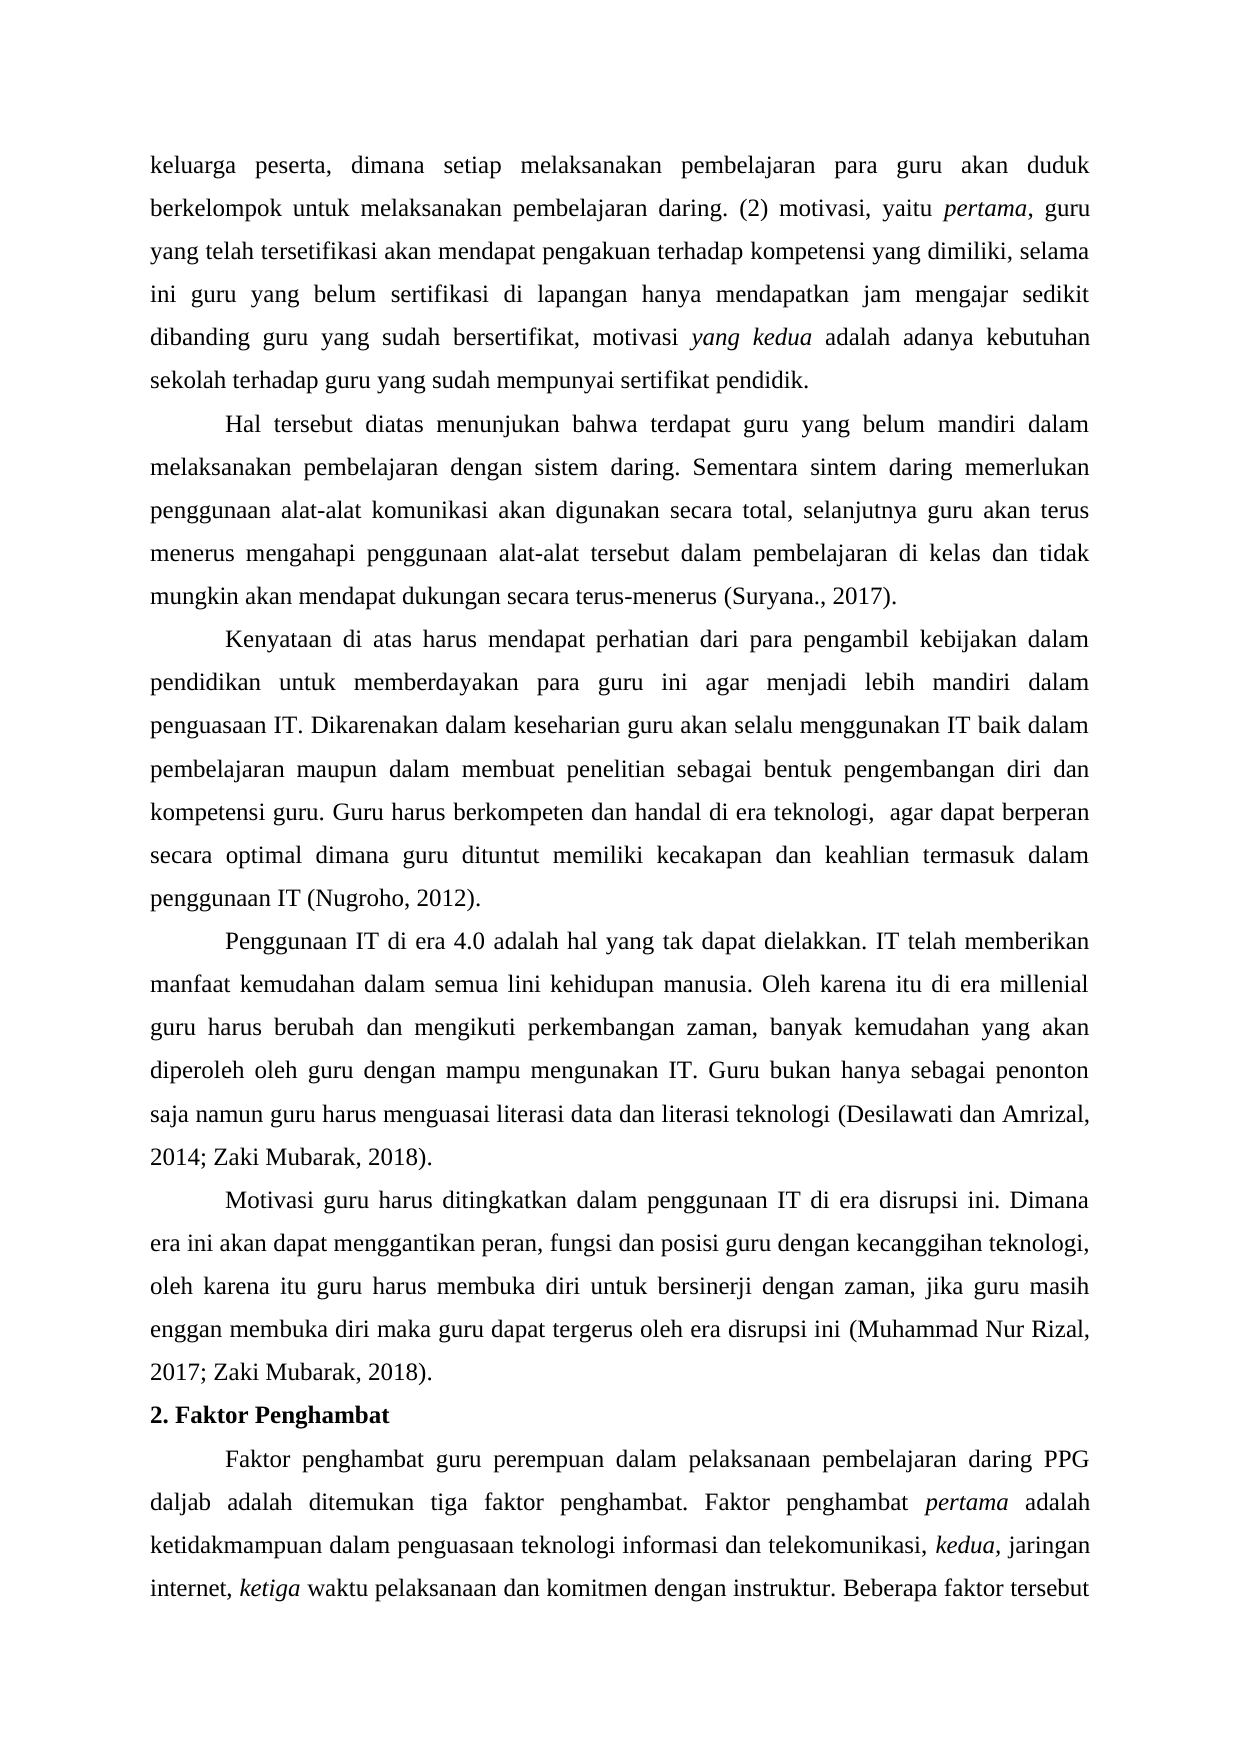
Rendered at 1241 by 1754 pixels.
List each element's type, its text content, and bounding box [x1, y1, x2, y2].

text 2. Faktor Penghambat [150, 1401, 1090, 1429]
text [150, 150, 1090, 394]
text Hal tersebut diatas menunjukan bahwa terdapat guru yang belum mandiri dalam melaksanakan pembelajaran dengan sistem daring. Sementara sintem daring memerlukan penggunaan alat-alat komunikasi akan digunakan secara total, selanjutnya guru akan terus menerus mengahapi penggunaan alat-alat tersebut dalam pembelajaran di kelas dan tidak mungkin akan mendapat dukungan secara terus-menerus (Suryana., 2017). [150, 409, 1090, 610]
text Kenyataan di atas harus mendapat perhatian dari para pengambil kebijakan dalam pendidikan untuk memberdayakan para guru ini agar menjadi lebih mandiri dalam penguasaan IT. Dikarenakan dalam keseharian guru akan selalu menggunakan IT baik dalam pembelajaran maupun dalam membuat penelitian sebagai bentuk pengembangan diri dan kompetensi guru. Guru harus berkompeten dan handal di era teknologi, agar dapat berperan secara optimal dimana guru dituntut memiliki kecakapan dan keahlian termasuk dalam penggunaan IT (Nugroho, 2012). [150, 624, 1090, 912]
text Penggunaan IT di era 4.0 adalah hal yang tak dapat dielakkan. IT telah memberikan manfaat kemudahan dalam semua lini kehidupan manusia. Oleh karena itu di era millenial guru harus berubah dan mengikuti perkembangan zaman, banyak kemudahan yang akan diperoleh oleh guru dengan mampu mengunakan IT. Guru bukan hanya sebagai penonton saja namun guru harus menguasai literasi data dan literasi teknologi (Desilawati dan Amrizal, 2014; Zaki Mubarak, 2018). [150, 926, 1090, 1171]
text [150, 1444, 1090, 1602]
text Motivasi guru harus ditingkatkan dalam penggunaan IT di era disrupsi ini. Dimana era ini akan dapat menggantikan peran, fungsi dan posisi guru dengan kecanggihan teknologi, oleh karena itu guru harus membuka diri untuk bersinerji dengan zaman, jika guru masih enggan membuka diri maka guru dapat tergerus oleh era disrupsi ini (Muhammad Nur Rizal, 2017; Zaki Mubarak, 2018). [150, 1185, 1090, 1386]
